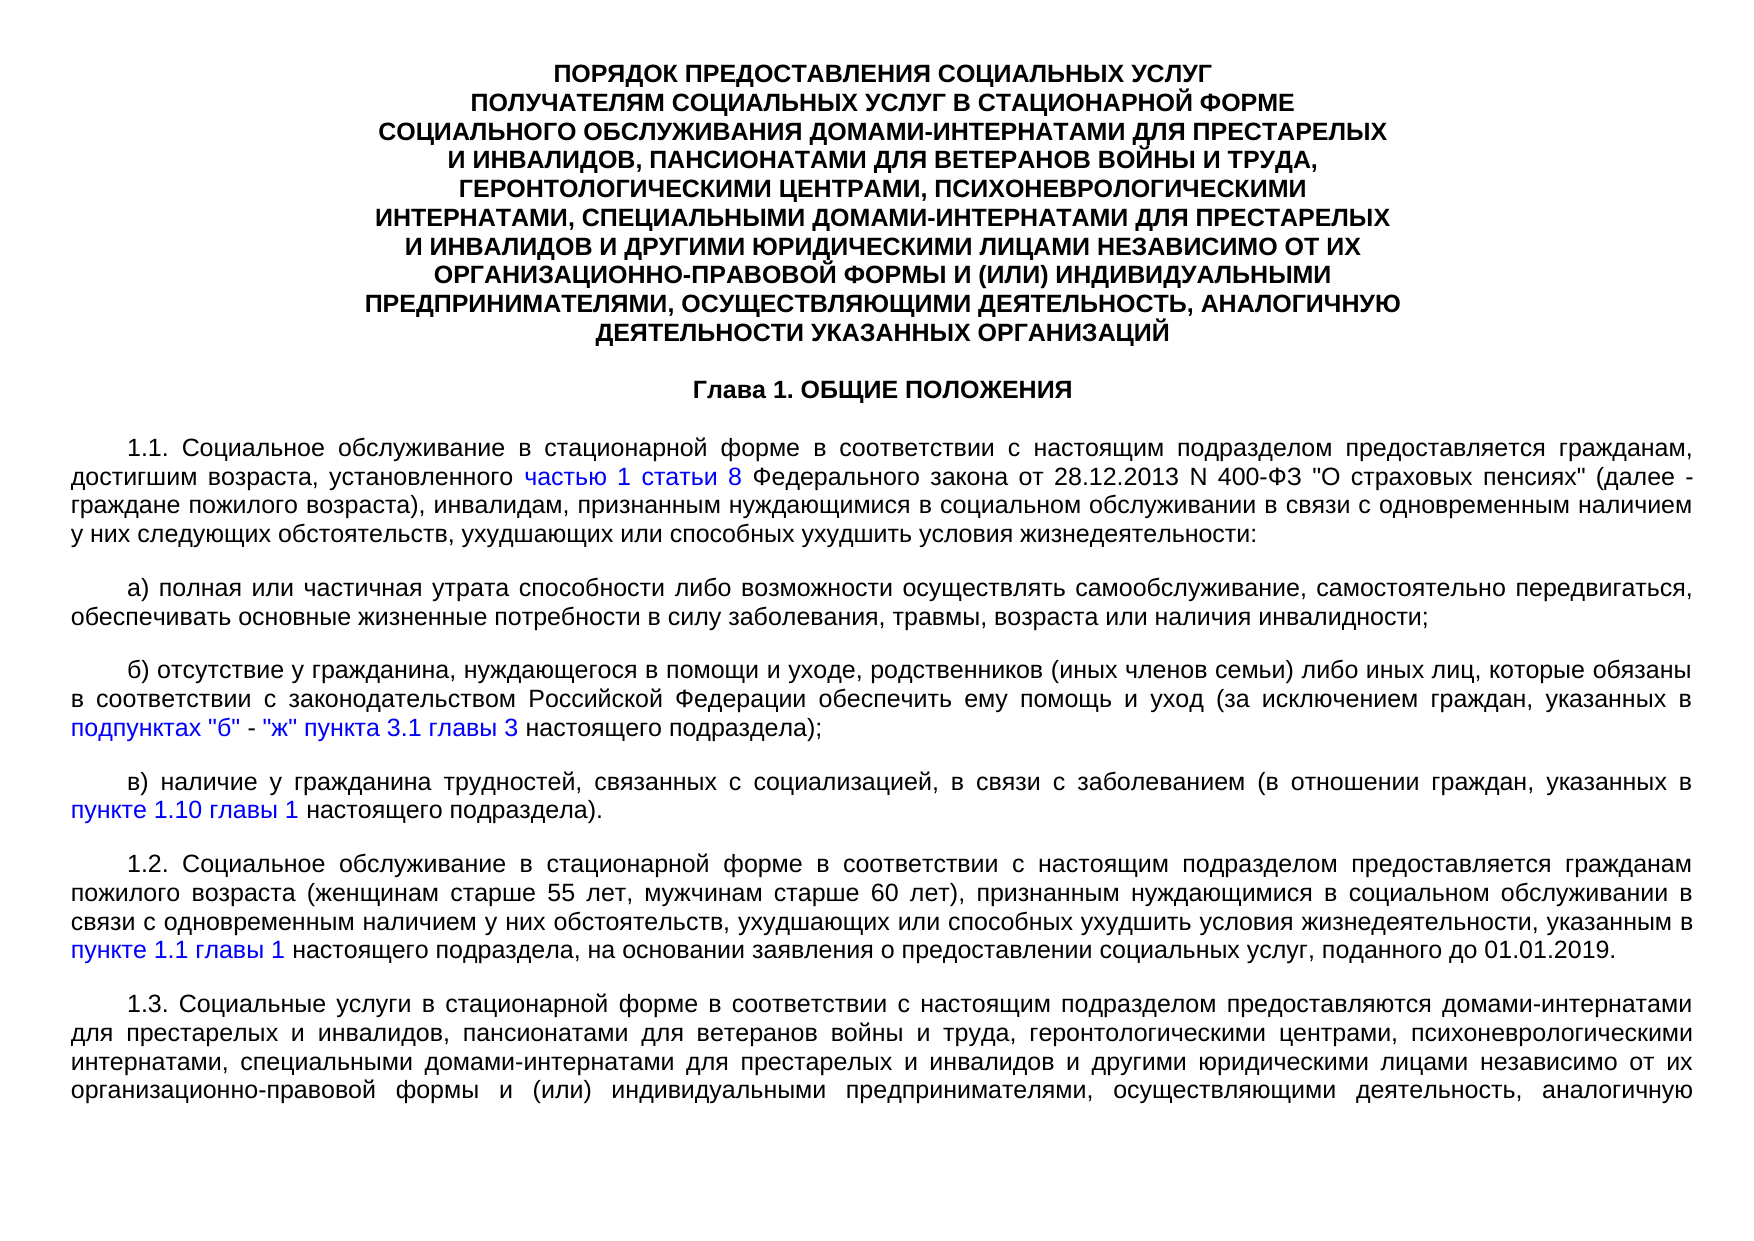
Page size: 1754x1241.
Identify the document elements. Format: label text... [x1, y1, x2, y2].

title ДЕЯТЕЛЬНОСТИ УКАЗАННЫХ ОРГАНИЗАЦИЙ [71, 318, 1695, 346]
title ИНТЕРНАТАМИ, СПЕЦИАЛЬНЫМИ ДОМАМИ-ИНТЕРНАТАМИ ДЛЯ ПРЕСТАРЕЛЫХ [71, 203, 1695, 231]
text 1.2. Социальное обслуживание в стационарной форме в соответствии с настоящим подразделом предоставляется гражданам пожилого возраста (женщинам старше 55 лет, мужчинам старше 60 лет), признанным нуждающимися в социальном обслуживании в связи с одновременным наличием у них обстоятельств, ухудшающих или способных ухудшить условия жизнедеятельности, указанным в пункте 1.1 главы 1 настоящего подраздела, на основании заявления о предоставлении социальных услуг, поданного до 01.01.2019. [71, 849, 1695, 964]
title СОЦИАЛЬНОГО ОБСЛУЖИВАНИЯ ДОМАМИ-ИНТЕРНАТАМИ ДЛЯ ПРЕСТАРЕЛЫХ [71, 116, 1695, 145]
title И ИНВАЛИДОВ И ДРУГИМИ ЮРИДИЧЕСКИМИ ЛИЦАМИ НЕЗАВИСИМО ОТ ИХ [71, 231, 1695, 260]
text а) полная или частичная утрата способности либо возможности осуществлять самообслуживание, самостоятельно передвигаться, обеспечивать основные жизненные потребности в силу заболевания, травмы, возраста или наличия инвалидности; [71, 573, 1695, 630]
text б) отсутствие у гражданина, нуждающегося в помощи и уходе, родственников (иных членов семьи) либо иных лиц, которые обязаны в соответствии с законодательством Российской Федерации обеспечить ему помощь и уход (за исключением граждан, указанных в подпунктах "б" - "ж" пункта 3.1 главы 3 настоящего подраздела); [71, 655, 1695, 741]
title ПРЕДПРИНИМАТЕЛЯМИ, ОСУЩЕСТВЛЯЮЩИМИ ДЕЯТЕЛЬНОСТЬ, АНАЛОГИЧНУЮ [71, 289, 1695, 318]
title И ИНВАЛИДОВ, ПАНСИОНАТАМИ ДЛЯ ВЕТЕРАНОВ ВОЙНЫ И ТРУДА, [71, 145, 1695, 174]
title ОРГАНИЗАЦИОННО-ПРАВОВОЙ ФОРМЫ И (ИЛИ) ИНДИВИДУАЛЬНЫМИ [71, 260, 1695, 289]
title ПОЛУЧАТЕЛЯМ СОЦИАЛЬНЫХ УСЛУГ В СТАЦИОНАРНОЙ ФОРМЕ [71, 88, 1695, 116]
text в) наличие у гражданина трудностей, связанных с социализацией, в связи с заболеванием (в отношении граждан, указанных в пункте 1.10 главы 1 настоящего подраздела). [71, 766, 1695, 824]
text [71, 989, 1695, 1104]
title ПОРЯДОК ПРЕДОСТАВЛЕНИЯ СОЦИАЛЬНЫХ УСЛУГ [71, 59, 1695, 88]
text 1.1. Социальное обслуживание в стационарной форме в соответствии с настоящим подразделом предоставляется гражданам, достигшим возраста, установленного частью 1 статьи 8 Федерального закона от 28.12.2013 N 400-ФЗ "О страховых пенсиях" (далее - граждане пожилого возраста), инвалидам, признанным нуждающимися в социальном обслуживании в связи с одновременным наличием у них следующих обстоятельств, ухудшающих или способных ухудшить условия жизнедеятельности: [71, 433, 1695, 548]
title ГЕРОНТОЛОГИЧЕСКИМИ ЦЕНТРАМИ, ПСИХОНЕВРОЛОГИЧЕСКИМИ [71, 174, 1695, 203]
title Глава 1. ОБЩИЕ ПОЛОЖЕНИЯ [71, 375, 1695, 404]
